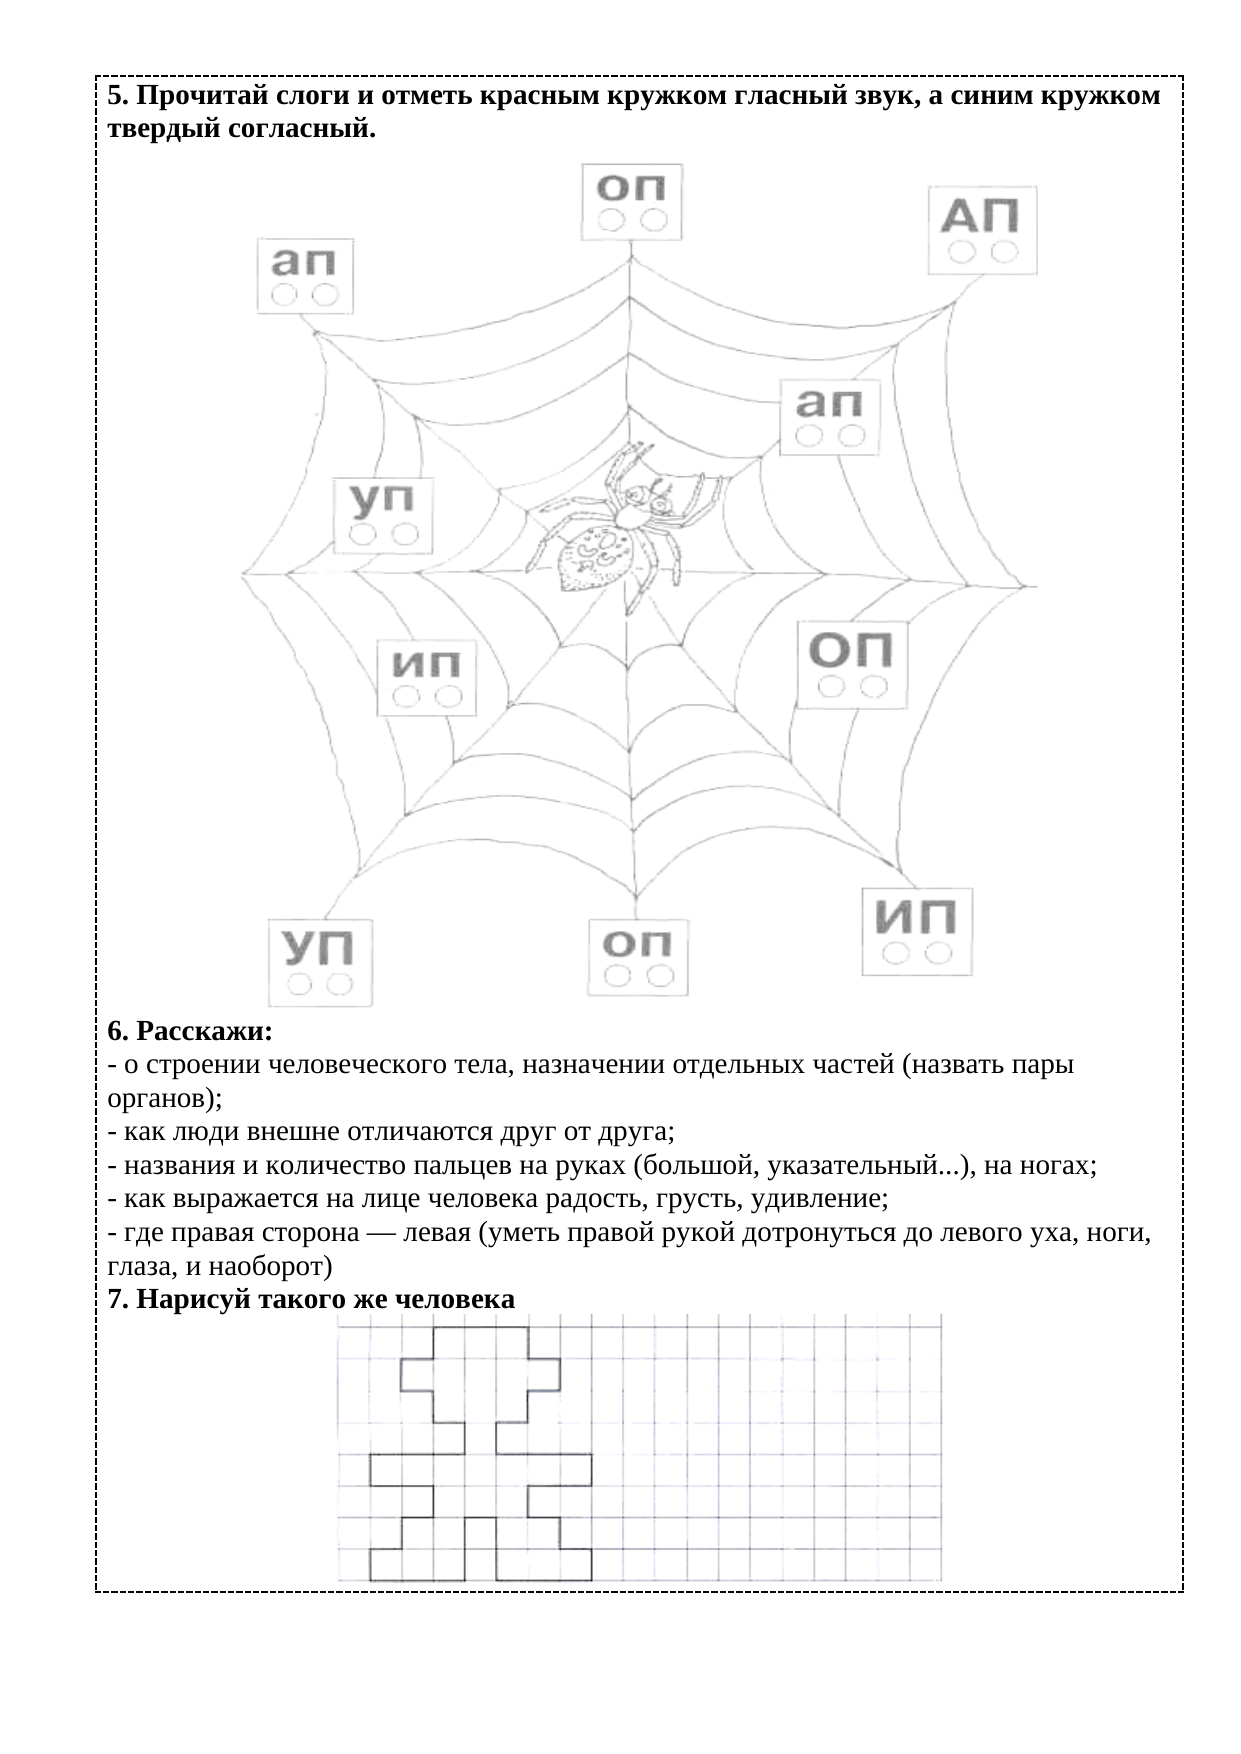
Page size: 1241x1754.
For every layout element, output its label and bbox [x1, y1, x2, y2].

table_header [96, 75, 1183, 1591]
picture [241, 144, 1038, 1013]
